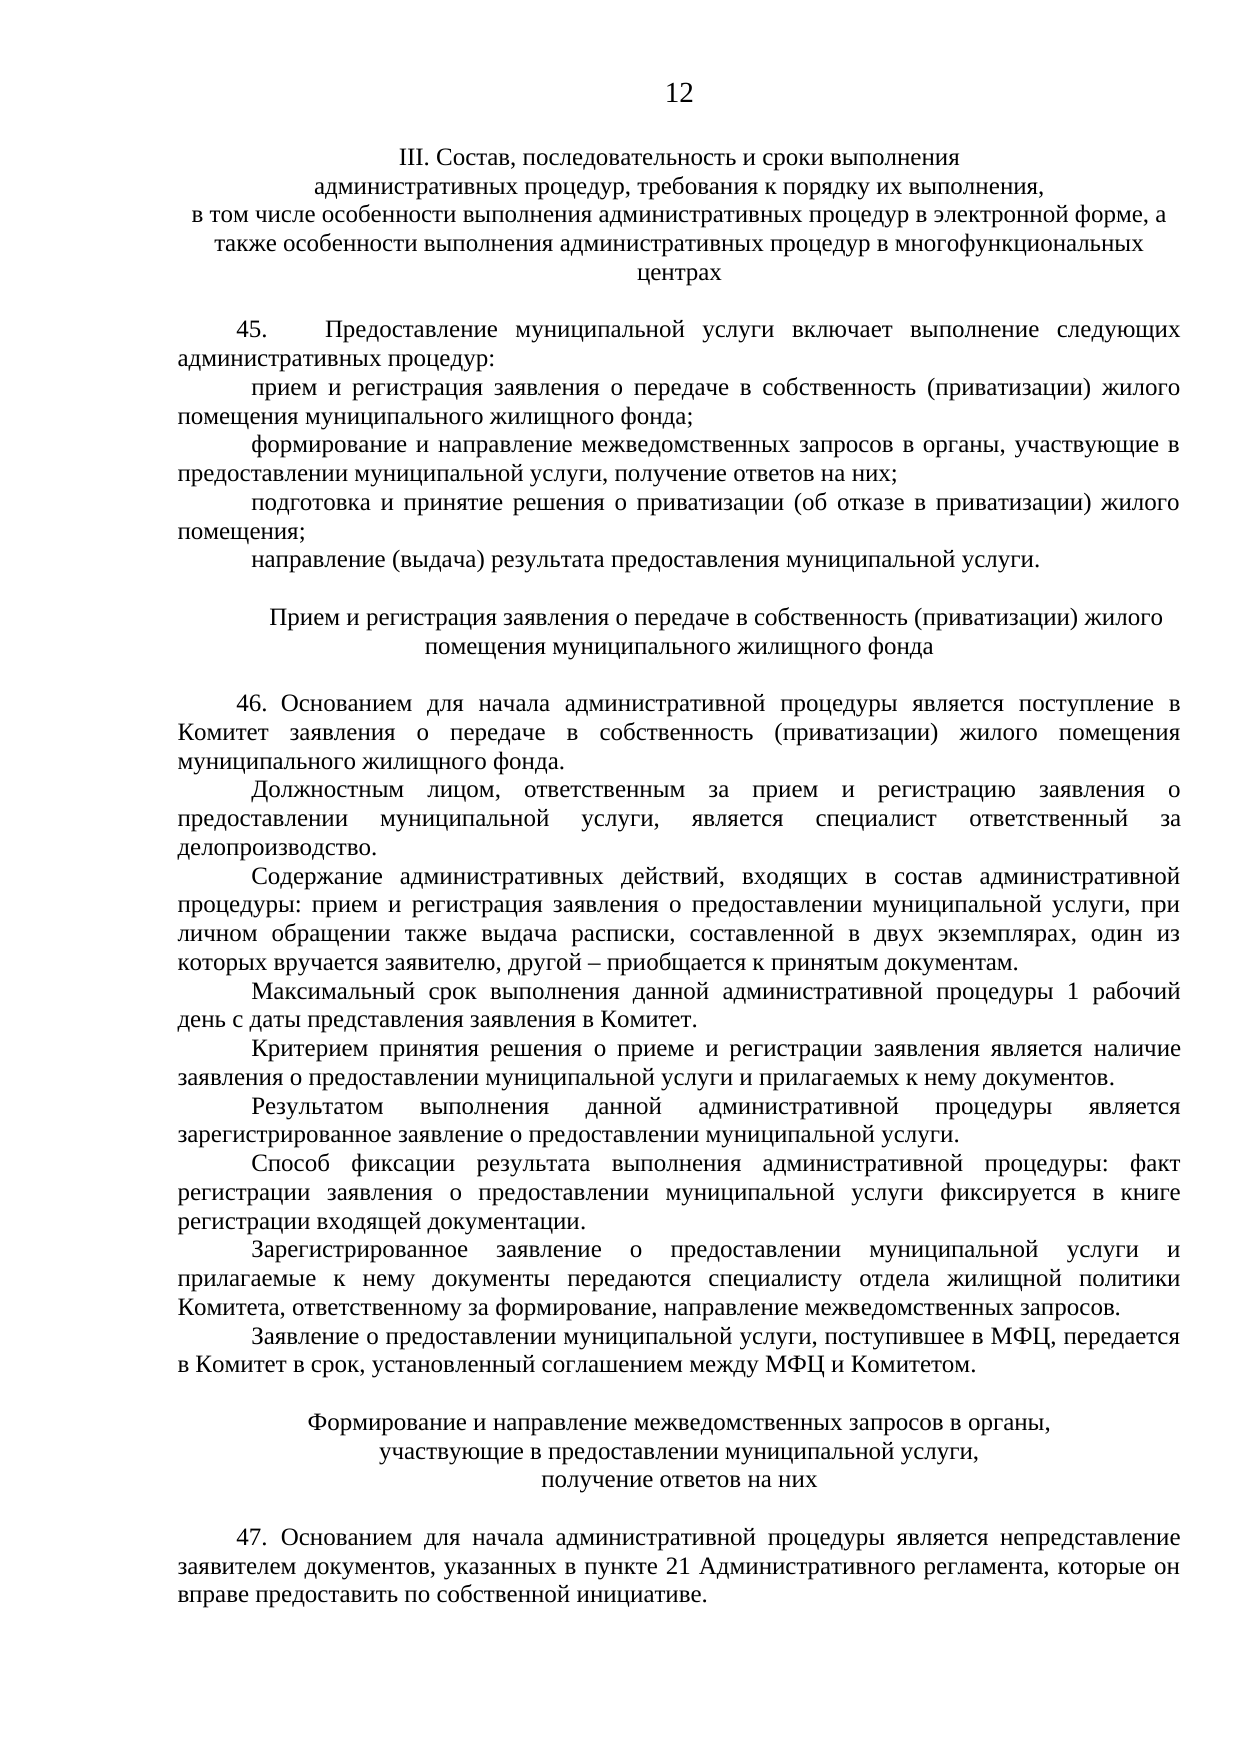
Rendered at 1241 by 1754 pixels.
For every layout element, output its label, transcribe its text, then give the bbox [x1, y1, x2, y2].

text административных процедур, требования к порядку их выполнения, [177, 171, 1181, 199]
text прием и регистрация заявления о передаче в собственность (приватизации) жилого помещения муниципального жилищного фонда; [177, 372, 1181, 429]
text Содержание административных действий, входящих в состав административной процедуры: прием и регистрация заявления о предоставлении муниципальной услуги, при личном обращении также выдача расписки, составленной в двух экземплярах, один из которых вручается заявителю, другой – приобщается к принятым документам. [177, 861, 1181, 976]
text подготовка и принятие решения о приватизации (об отказе в приватизации) жилого помещения; [177, 487, 1181, 544]
text Прием и регистрация заявления о передаче в собственность (приватизации) жилого помещения муниципального жилищного фонда [177, 602, 1181, 659]
text направление (выдача) результата предоставления муниципальной услуги. [177, 544, 1181, 573]
text Результатом выполнения данной административной процедуры является зарегистрированное заявление о предоставлении муниципальной услуги. [177, 1091, 1181, 1148]
text в том числе особенности выполнения административных процедур в электронной форме, а также особенности выполнения административных процедур в многофункциональных центрах [177, 199, 1181, 286]
text III. Состав, последовательность и сроки выполнения [177, 142, 1181, 171]
list Основанием для начала административной процедуры является непредставление заявителем документов, указанных в пункте 21 Административного регламента, которые он вправе предоставить по собственной инициативе. [177, 1522, 1181, 1608]
text Заявление о предоставлении муниципальной услуги, поступившее в МФЦ, передается в Комитет в срок, установленный соглашением между МФЦ и Комитетом. [177, 1321, 1181, 1378]
text Зарегистрированное заявление о предоставлении муниципальной услуги и прилагаемые к нему документы передаются специалисту отдела жилищной политики Комитета, ответственному за формирование, направление межведомственных запросов. [177, 1234, 1181, 1321]
text участвующие в предоставлении муниципальной услуги, [177, 1436, 1181, 1464]
text Максимальный срок выполнения данной административной процедуры 1 рабочий день с даты представления заявления в Комитет. [177, 976, 1181, 1033]
text получение ответов на них [177, 1464, 1181, 1493]
text Критерием принятия решения о приеме и регистрации заявления является наличие заявления о предоставлении муниципальной услуги и прилагаемых к нему документов. [177, 1033, 1181, 1091]
text формирование и направление межведомственных запросов в органы, участвующие в предоставлении муниципальной услуги, получение ответов на них; [177, 429, 1181, 487]
list Основанием для начала административной процедуры является поступление в Комитет заявления о передаче в собственность (приватизации) жилого помещения муниципального жилищного фонда. [177, 688, 1181, 774]
list Предоставление муниципальной услуги включает выполнение следующих административных процедур: [177, 314, 1181, 372]
text Способ фиксации результата выполнения административной процедуры: факт регистрации заявления о предоставлении муниципальной услуги фиксируется в книге регистрации входящей документации. [177, 1148, 1181, 1234]
text Формирование и направление межведомственных запросов в органы, [177, 1407, 1181, 1436]
text Должностным лицом, ответственным за прием и регистрацию заявления о предоставлении муниципальной услуги, является специалист ответственный за делопроизводство. [177, 774, 1181, 861]
